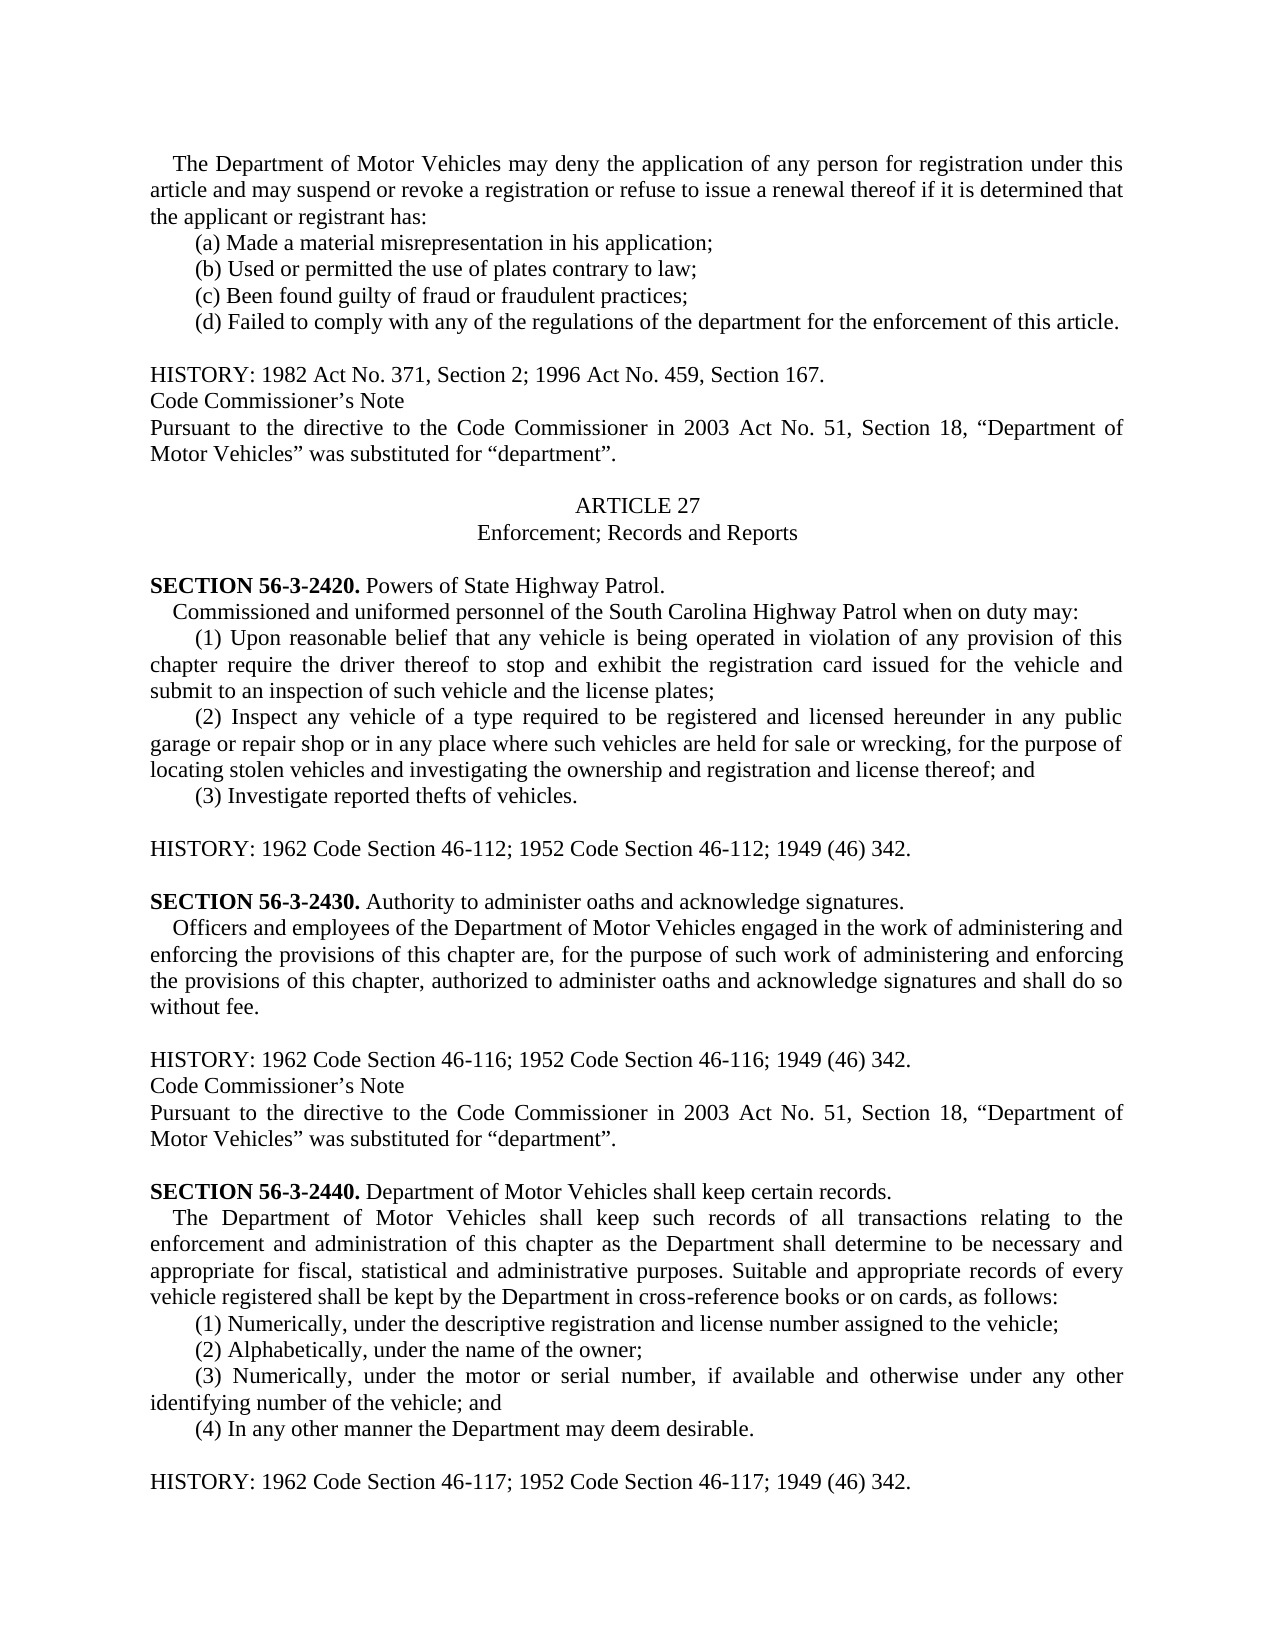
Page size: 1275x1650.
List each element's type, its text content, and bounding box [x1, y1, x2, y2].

text (3) Investigate reported thefts of vehicles. [150, 782, 1125, 809]
text SECTION 56-3-2440. Department of Motor Vehicles shall keep certain records. [150, 1178, 1125, 1204]
text Pursuant to the directive to the Code Commissioner in 2003 Act No. 51, Section 18, “Department of Motor Vehicles” was substituted for “department”. [150, 413, 1125, 466]
text Pursuant to the directive to the Code Commissioner in 2003 Act No. 51, Section 18, “Department of Motor Vehicles” was substituted for “department”. [150, 1099, 1125, 1151]
text (b) Used or permitted the use of plates contrary to law; [150, 255, 1125, 282]
text HISTORY: 1962 Code Section 46-116; 1952 Code Section 46-116; 1949 (46) 342. [150, 1046, 1125, 1072]
text (1) Upon reasonable belief that any vehicle is being operated in violation of any provision of this chapter require the driver thereof to stop and exhibit the registration card issued for the vehicle and submit to an inspection of such vehicle and the license plates; [150, 624, 1125, 703]
text (d) Failed to comply with any of the regulations of the department for the enforcement of this article. [150, 308, 1125, 334]
text HISTORY: 1962 Code Section 46-112; 1952 Code Section 46-112; 1949 (46) 342. [150, 835, 1125, 862]
text Commissioned and uniformed personnel of the South Carolina Highway Patrol when on duty may: [150, 598, 1125, 624]
text Enforcement; Records and Reports [150, 519, 1125, 545]
text Code Commissioner’s Note [150, 387, 1125, 413]
text The Department of Motor Vehicles may deny the application of any person for registration under this article and may suspend or revoke a registration or refuse to issue a renewal thereof if it is determined that the applicant or registrant has: [150, 150, 1125, 229]
text The Department of Motor Vehicles shall keep such records of all transactions relating to the enforcement and administration of this chapter as the Department shall determine to be necessary and appropriate for fiscal, statistical and administrative purposes. Suitable and appropriate records of every vehicle registered shall be kept by the Department in cross-reference books or on cards, as follows: [150, 1204, 1125, 1309]
text Code Commissioner’s Note [150, 1072, 1125, 1099]
text (4) In any other manner the Department may deem desirable. [150, 1415, 1125, 1441]
text Officers and employees of the Department of Motor Vehicles engaged in the work of administering and enforcing the provisions of this chapter are, for the purpose of such work of administering and enforcing the provisions of this chapter, authorized to administer oaths and acknowledge signatures and shall do so without fee. [150, 914, 1125, 1020]
text (2) Inspect any vehicle of a type required to be registered and licensed hereunder in any public garage or repair shop or in any place where such vehicles are held for sale or wrecking, for the purpose of locating stolen vehicles and investigating the ownership and registration and license thereof; and [150, 703, 1125, 782]
text HISTORY: 1962 Code Section 46-117; 1952 Code Section 46-117; 1949 (46) 342. [150, 1468, 1125, 1494]
text HISTORY: 1982 Act No. 371, Section 2; 1996 Act No. 459, Section 167. [150, 361, 1125, 387]
text (a) Made a material misrepresentation in his application; [150, 229, 1125, 255]
text ARTICLE 27 [150, 493, 1125, 519]
text (3) Numerically, under the motor or serial number, if available and otherwise under any other identifying number of the vehicle; and [150, 1362, 1125, 1415]
text SECTION 56-3-2420. Powers of State Highway Patrol. [150, 572, 1125, 598]
text (c) Been found guilty of fraud or fraudulent practices; [150, 282, 1125, 308]
text (1) Numerically, under the descriptive registration and license number assigned to the vehicle; [150, 1309, 1125, 1336]
text (2) Alphabetically, under the name of the owner; [150, 1336, 1125, 1362]
text SECTION 56-3-2430. Authority to administer oaths and acknowledge signatures. [150, 888, 1125, 914]
